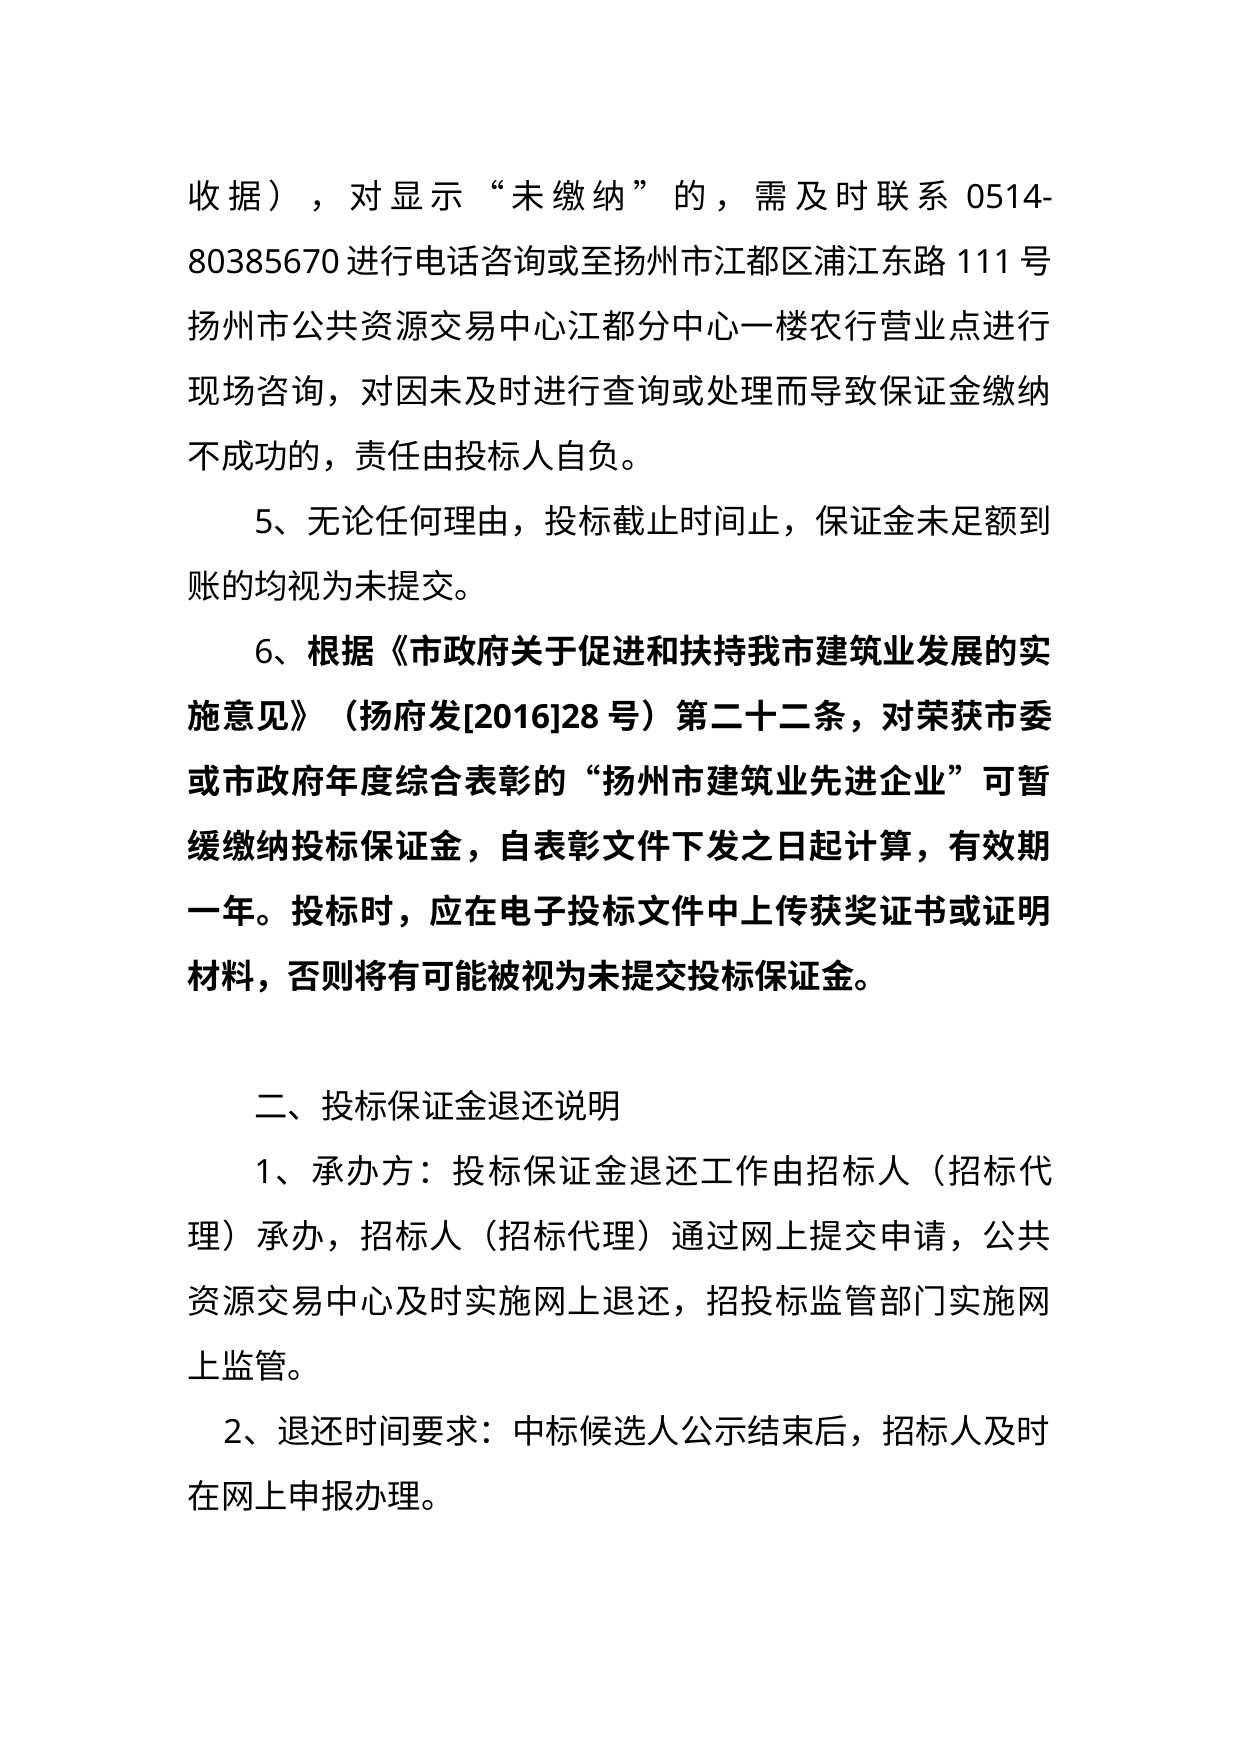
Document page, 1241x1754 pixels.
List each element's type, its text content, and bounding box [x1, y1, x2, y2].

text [187, 162, 1053, 487]
text 6、根据《市政府关于促进和扶持我市建筑业发展的实施意见》（扬府发[2016]28号）第二十二条，对荣获市委或市政府年度综合表彰的“扬州市建筑业先进企业”可暂缓缴纳投标保证金，自表彰文件下发之日起计算，有效期一年。投标时，应在电子投标文件中上传获奖证书或证明材料，否则将有可能被视为未提交投标保证金。 [187, 617, 1053, 1007]
text 5、无论任何理由，投标截止时间止，保证金未足额到账的均视为未提交。 [187, 487, 1053, 617]
text 1、承办方：投标保证金退还工作由招标人（招标代理）承办，招标人（招标代理）通过网上提交申请，公共资源交易中心及时实施网上退还，招投标监管部门实施网上监管。 2、退还时间要求：中标候选人公示结束后，招标人及时在网上申报办理。 [187, 1137, 1053, 1527]
text 二、投标保证金退还说明 [187, 1072, 1053, 1137]
